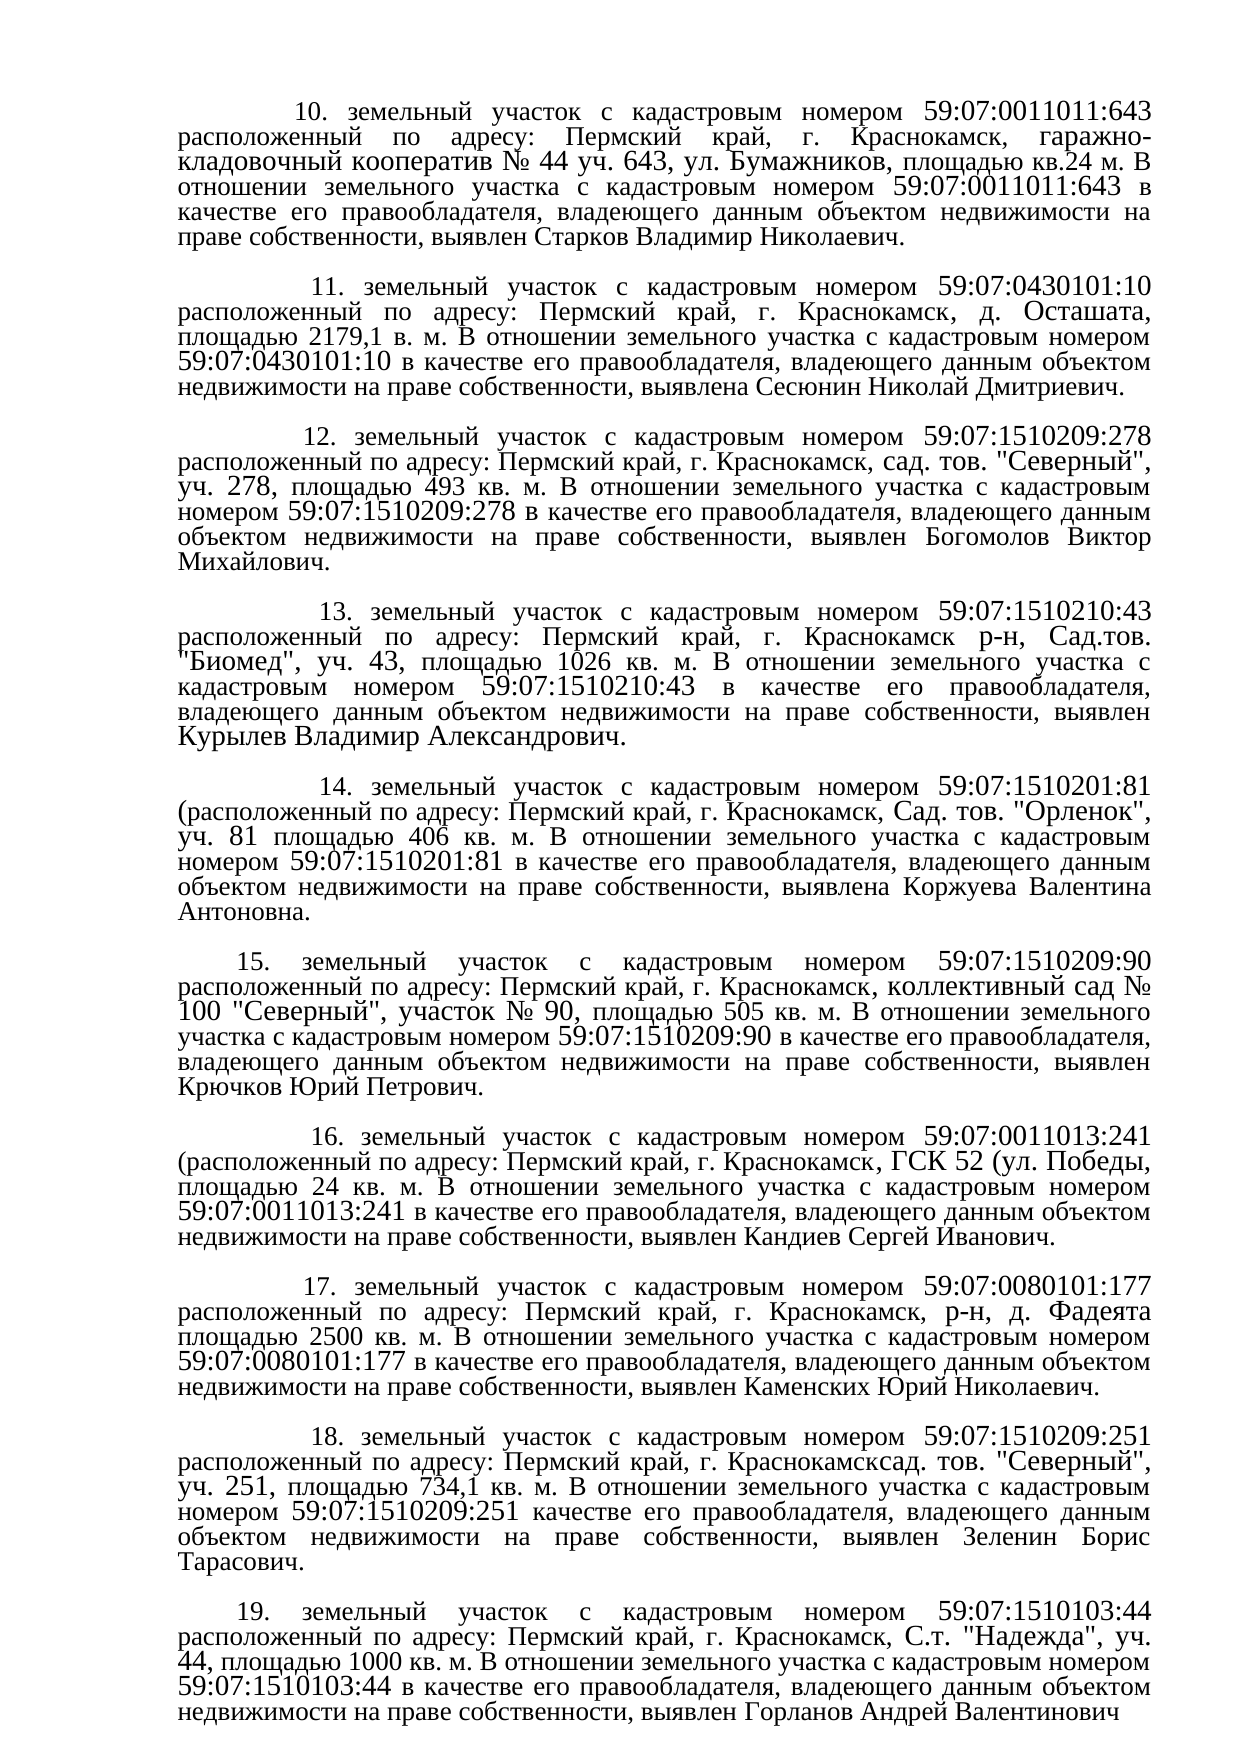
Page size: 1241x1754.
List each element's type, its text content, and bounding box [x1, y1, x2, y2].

text 19. земельный участок с кадастровым номером 59:07:1510103:44 расположенный по адресу: Пермский край, г. Краснокамск, С.т. "Надежда", уч. 44, площадью 1000 кв. м. В отношении земельного участка с кадастровым номером 59:07:1510103:44 в качестве его правообладателя, владеющего данным объектом недвижимости на праве собственности, выявлен Горланов Андрей Валентинович [177, 1600, 1152, 1725]
text 15. земельный участок с кадастровым номером 59:07:1510209:90 расположенный по адресу: Пермский край, г. Краснокамск, коллективный сад № 100 "Северный", участок № 90, площадью 505 кв. м. В отношении земельного участка с кадастровым номером 59:07:1510209:90 в качестве его правообладателя, владеющего данным объектом недвижимости на праве собственности, выявлен Крючков Юрий Петрович. [177, 950, 1152, 1100]
text 18. земельный участок с кадастровым номером 59:07:1510209:251 расположенный по адресу: Пермский край, г. Краснокамсксад. тов. "Северный", уч. 251, площадью 734,1 кв. м. В отношении земельного участка с кадастровым номером 59:07:1510209:251 качестве его правообладателя, владеющего данным объектом недвижимости на праве собственности, выявлен Зеленин Борис Тарасович. [177, 1425, 1152, 1575]
text 11. земельный участок с кадастровым номером 59:07:0430101:10 расположенный по адресу: Пермский край, г. Краснокамск, д. Осташата, площадью 2179,1 в. м. В отношении земельного участка с кадастровым номером 59:07:0430101:10 в качестве его правообладателя, владеющего данным объектом недвижимости на праве собственности, выявлена Сесюнин Николай Дмитриевич. [177, 275, 1152, 400]
text 10. земельный участок с кадастровым номером 59:07:0011011:643 расположенный по адресу: Пермский край, г. Краснокамск, гаражно-кладовочный кооператив № 44 уч. 643, ул. Бумажников, площадью кв.24 м. В отношении земельного участка с кадастровым номером 59:07:0011011:643 в качестве его правообладателя, владеющего данным объектом недвижимости на праве собственности, выявлен Старков Владимир Николаевич. [177, 100, 1152, 250]
text 17. земельный участок с кадастровым номером 59:07:0080101:177 расположенный по адресу: Пермский край, г. Краснокамск, р-н, д. Фадеята площадью 2500 кв. м. В отношении земельного участка с кадастровым номером 59:07:0080101:177 в качестве его правообладателя, владеющего данным объектом недвижимости на праве собственности, выявлен Каменских Юрий Николаевич. [177, 1275, 1152, 1400]
text 13. земельный участок с кадастровым номером 59:07:1510210:43 расположенный по адресу: Пермский край, г. Краснокамск р-н, Сад.тов. "Биомед", уч. 43, площадью 1026 кв. м. В отношении земельного участка с кадастровым номером 59:07:1510210:43 в качестве его правообладателя, владеющего данным объектом недвижимости на праве собственности, выявлен Курылев Владимир Александрович. [177, 600, 1152, 750]
text 12. земельный участок с кадастровым номером 59:07:1510209:278 расположенный по адресу: Пермский край, г. Краснокамск, сад. тов. "Северный", уч. 278, площадью 493 кв. м. В отношении земельного участка с кадастровым номером 59:07:1510209:278 в качестве его правообладателя, владеющего данным объектом недвижимости на праве собственности, выявлен Богомолов Виктор Михайлович. [177, 425, 1152, 575]
text 16. земельный участок с кадастровым номером 59:07:0011013:241 (расположенный по адресу: Пермский край, г. Краснокамск, ГСК 52 (ул. Победы, площадью 24 кв. м. В отношении земельного участка с кадастровым номером 59:07:0011013:241 в качестве его правообладателя, владеющего данным объектом недвижимости на праве собственности, выявлен Кандиев Сергей Иванович. [177, 1125, 1152, 1250]
text 14. земельный участок с кадастровым номером 59:07:1510201:81 (расположенный по адресу: Пермский край, г. Краснокамск, Сад. тов. "Орленок", уч. 81 площадью 406 кв. м. В отношении земельного участка с кадастровым номером 59:07:1510201:81 в качестве его правообладателя, владеющего данным объектом недвижимости на праве собственности, выявлена Коржуева Валентина Антоновна. [177, 775, 1152, 925]
